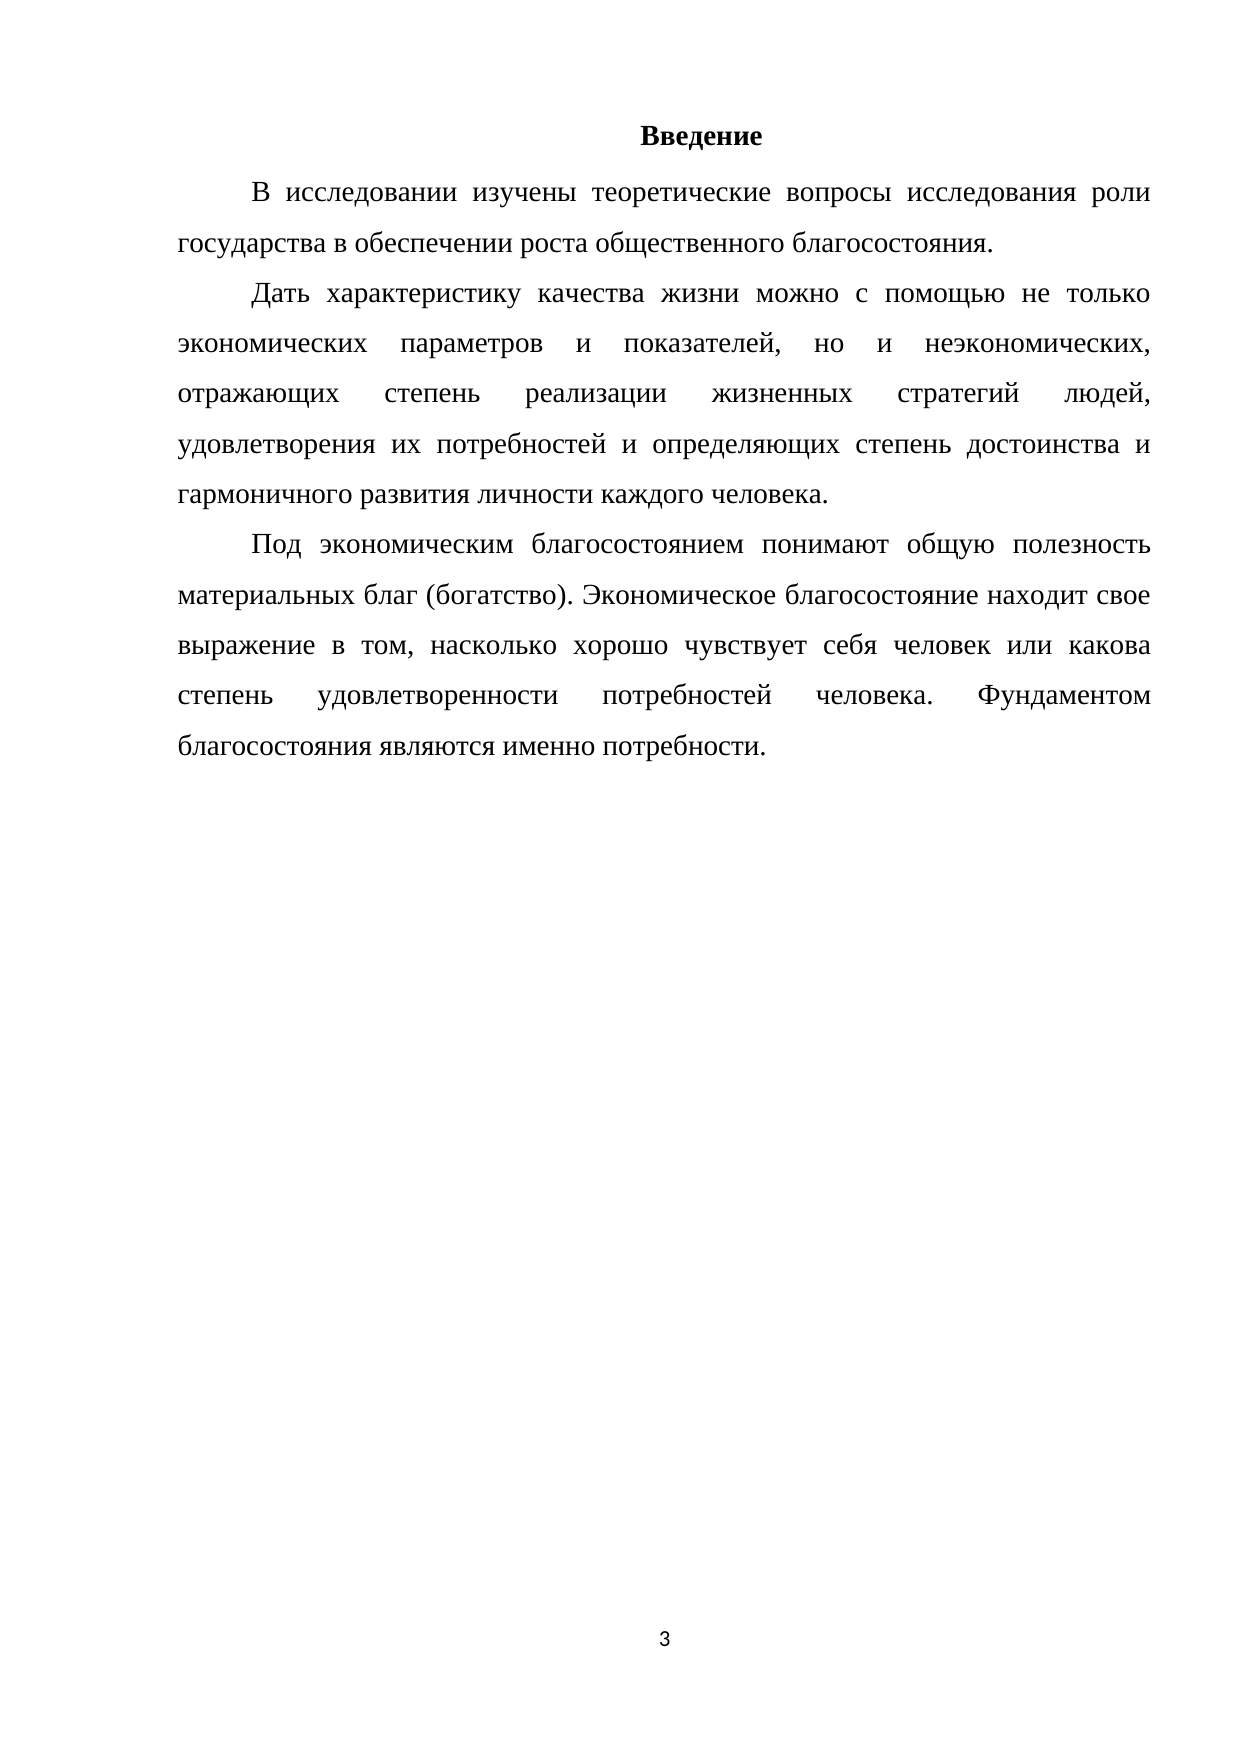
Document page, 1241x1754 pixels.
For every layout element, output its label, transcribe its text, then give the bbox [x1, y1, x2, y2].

subtitle Введение [177, 118, 1152, 152]
text В исследовании изучены теоретические вопросы исследования роли государства в обеспечении роста общественного благосостояния. [177, 174, 1152, 258]
text Дать характеристику качества жизни можно с помощью не только экономических параметров и показателей, но и неэкономических, отражающих степень реализации жизненных стратегий людей, удовлетворения их потребностей и определяющих степень достоинства и гармоничного развития личности каждого человека. [177, 275, 1152, 510]
text Под экономическим благосостоянием понимают общую полезность материальных благ (богатство). Экономическое благосостояние находит свое выражение в том, насколько хорошо чувствует себя человек или какова степень удовлетворенности потребностей человека. Фундаментом благосостояния являются именно потребности. [177, 527, 1152, 761]
